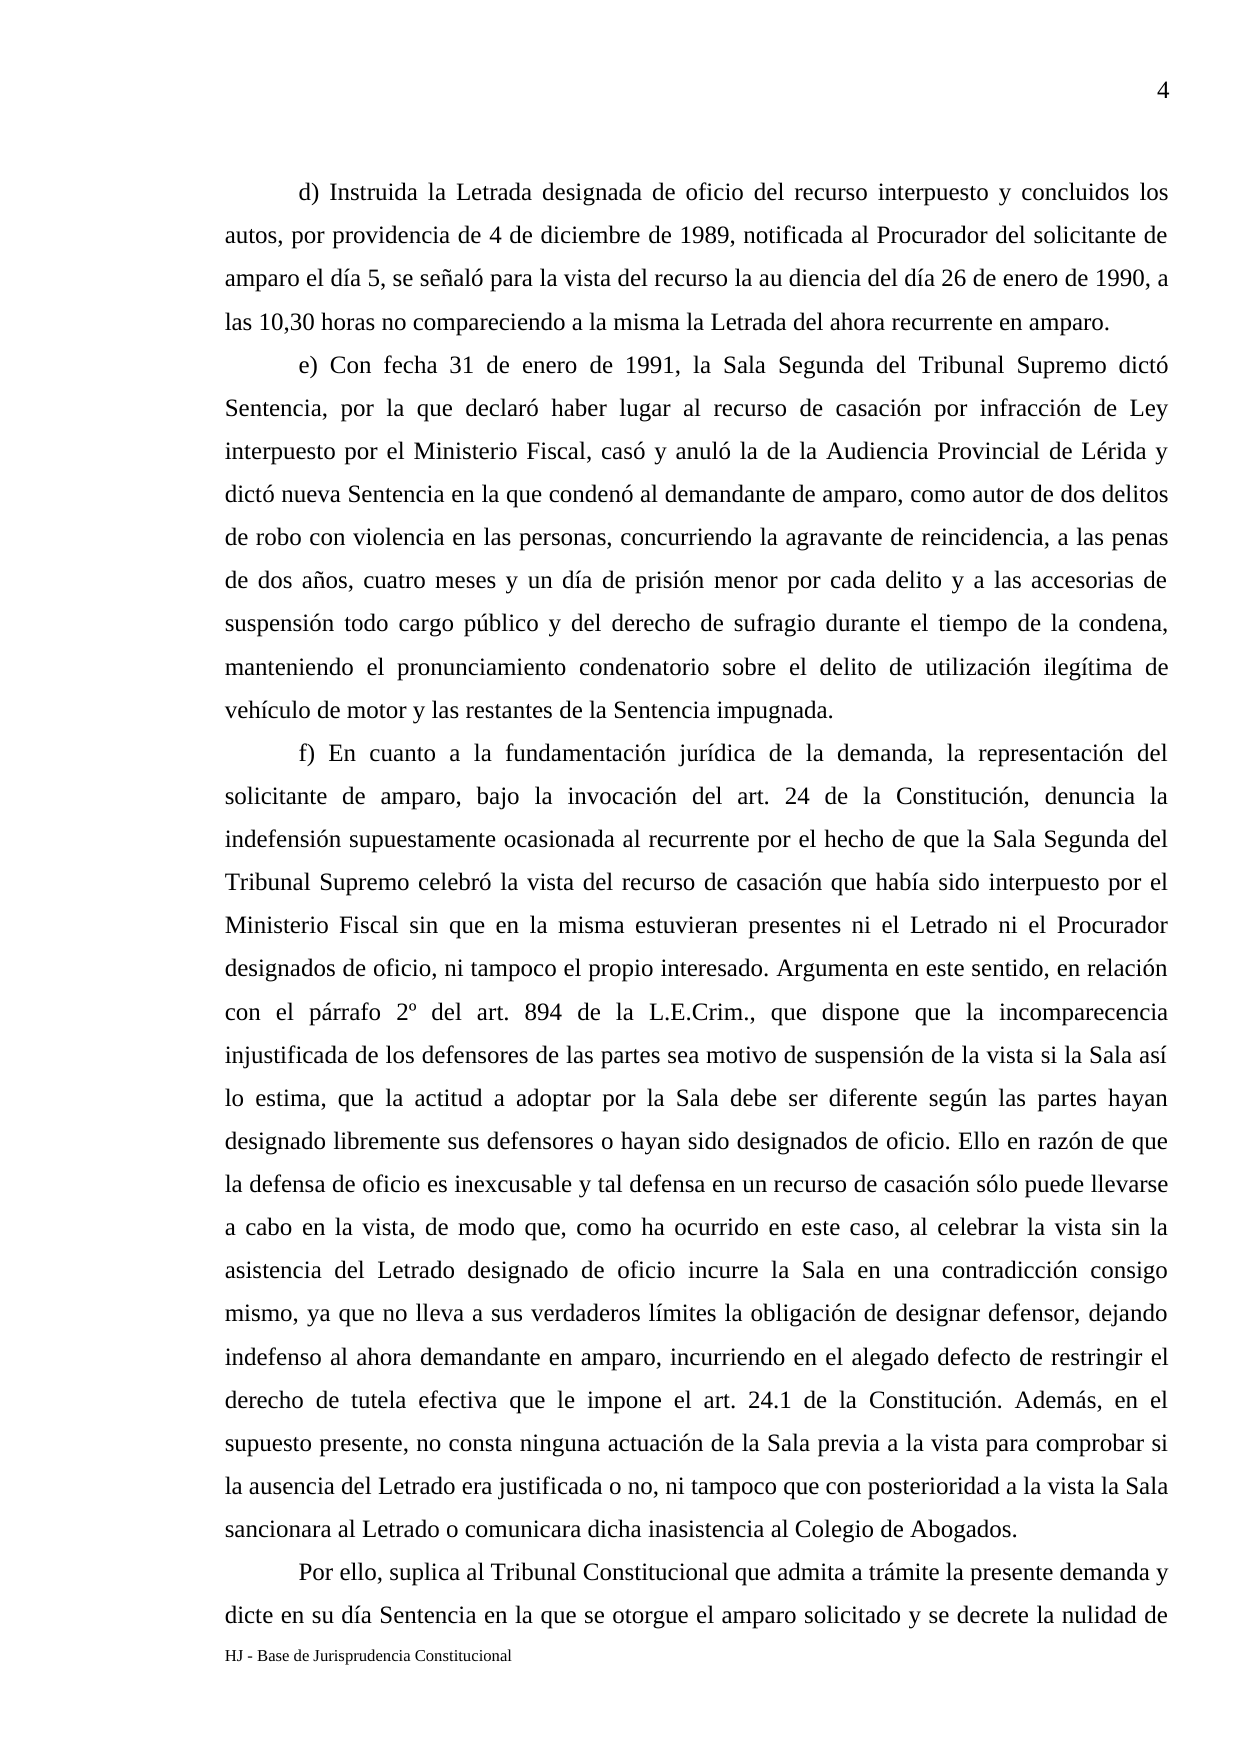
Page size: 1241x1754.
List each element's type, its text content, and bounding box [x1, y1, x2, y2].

text d) Instruida la Letrada designada de oficio del recurso interpuesto y concluidos los autos, por providencia de 4 de diciembre de 1989, notificada al Procurador del solicitante de amparo el día 5, se señaló para la vista del recurso la au diencia del día 26 de enero de 1990, a las 10,30 horas no compareciendo a la misma la Letrada del ahora recurrente en amparo. [224, 177, 1169, 335]
text f) En cuanto a la fundamentación jurídica de la demanda, la representación del solicitante de amparo, bajo la invocación del art. 24 de la Constitución, denuncia la indefensión supuestamente ocasionada al recurrente por el hecho de que la Sala Segunda del Tribunal Supremo celebró la vista del recurso de casación que había sido interpuesto por el Ministerio Fiscal sin que en la misma estuvieran presentes ni el Letrado ni el Procurador designados de oficio, ni tampoco el propio interesado. Argumenta en este sentido, en relación con el párrafo 2º del art. 894 de la L.E.Crim., que dispone que la incomparecencia injustificada de los defensores de las partes sea motivo de suspensión de la vista si la Sala así lo estima, que la actitud a adoptar por la Sala debe ser diferente según las partes hayan designado libremente sus defensores o hayan sido designados de oficio. Ello en razón de que la defensa de oficio es inexcusable y tal defensa en un recurso de casación sólo puede llevarse a cabo en la vista, de modo que, como ha ocurrido en este caso, al celebrar la vista sin la asistencia del Letrado designado de oficio incurre la Sala en una contradicción consigo mismo, ya que no lleva a sus verdaderos límites la obligación de designar defensor, dejando indefenso al ahora demandante en amparo, incurriendo en el alegado defecto de restringir el derecho de tutela efectiva que le impone el art. 24.1 de la Constitución. Además, en el supuesto presente, no consta ninguna actuación de la Sala previa a la vista para comprobar si la ausencia del Letrado era justificada o no, ni tampoco que con posterioridad a la vista la Sala sancionara al Letrado o comunicara dicha inasistencia al Colegio de Abogados. [224, 738, 1169, 1543]
text e) Con fecha 31 de enero de 1991, la Sala Segunda del Tribunal Supremo dictó Sentencia, por la que declaró haber lugar al recurso de casación por infracción de Ley interpuesto por el Ministerio Fiscal, casó y anuló la de la Audiencia Provincial de Lérida y dictó nueva Sentencia en la que condenó al demandante de amparo, como autor de dos delitos de robo con violencia en las personas, concurriendo la agravante de reincidencia, a las penas de dos años, cuatro meses y un día de prisión menor por cada delito y a las accesorias de suspensión todo cargo público y del derecho de sufragio durante el tiempo de la condena, manteniendo el pronunciamiento condenatorio sobre el delito de utilización ilegítima de vehículo de motor y las restantes de la Sentencia impugnada. [224, 350, 1169, 723]
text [224, 1557, 1169, 1629]
